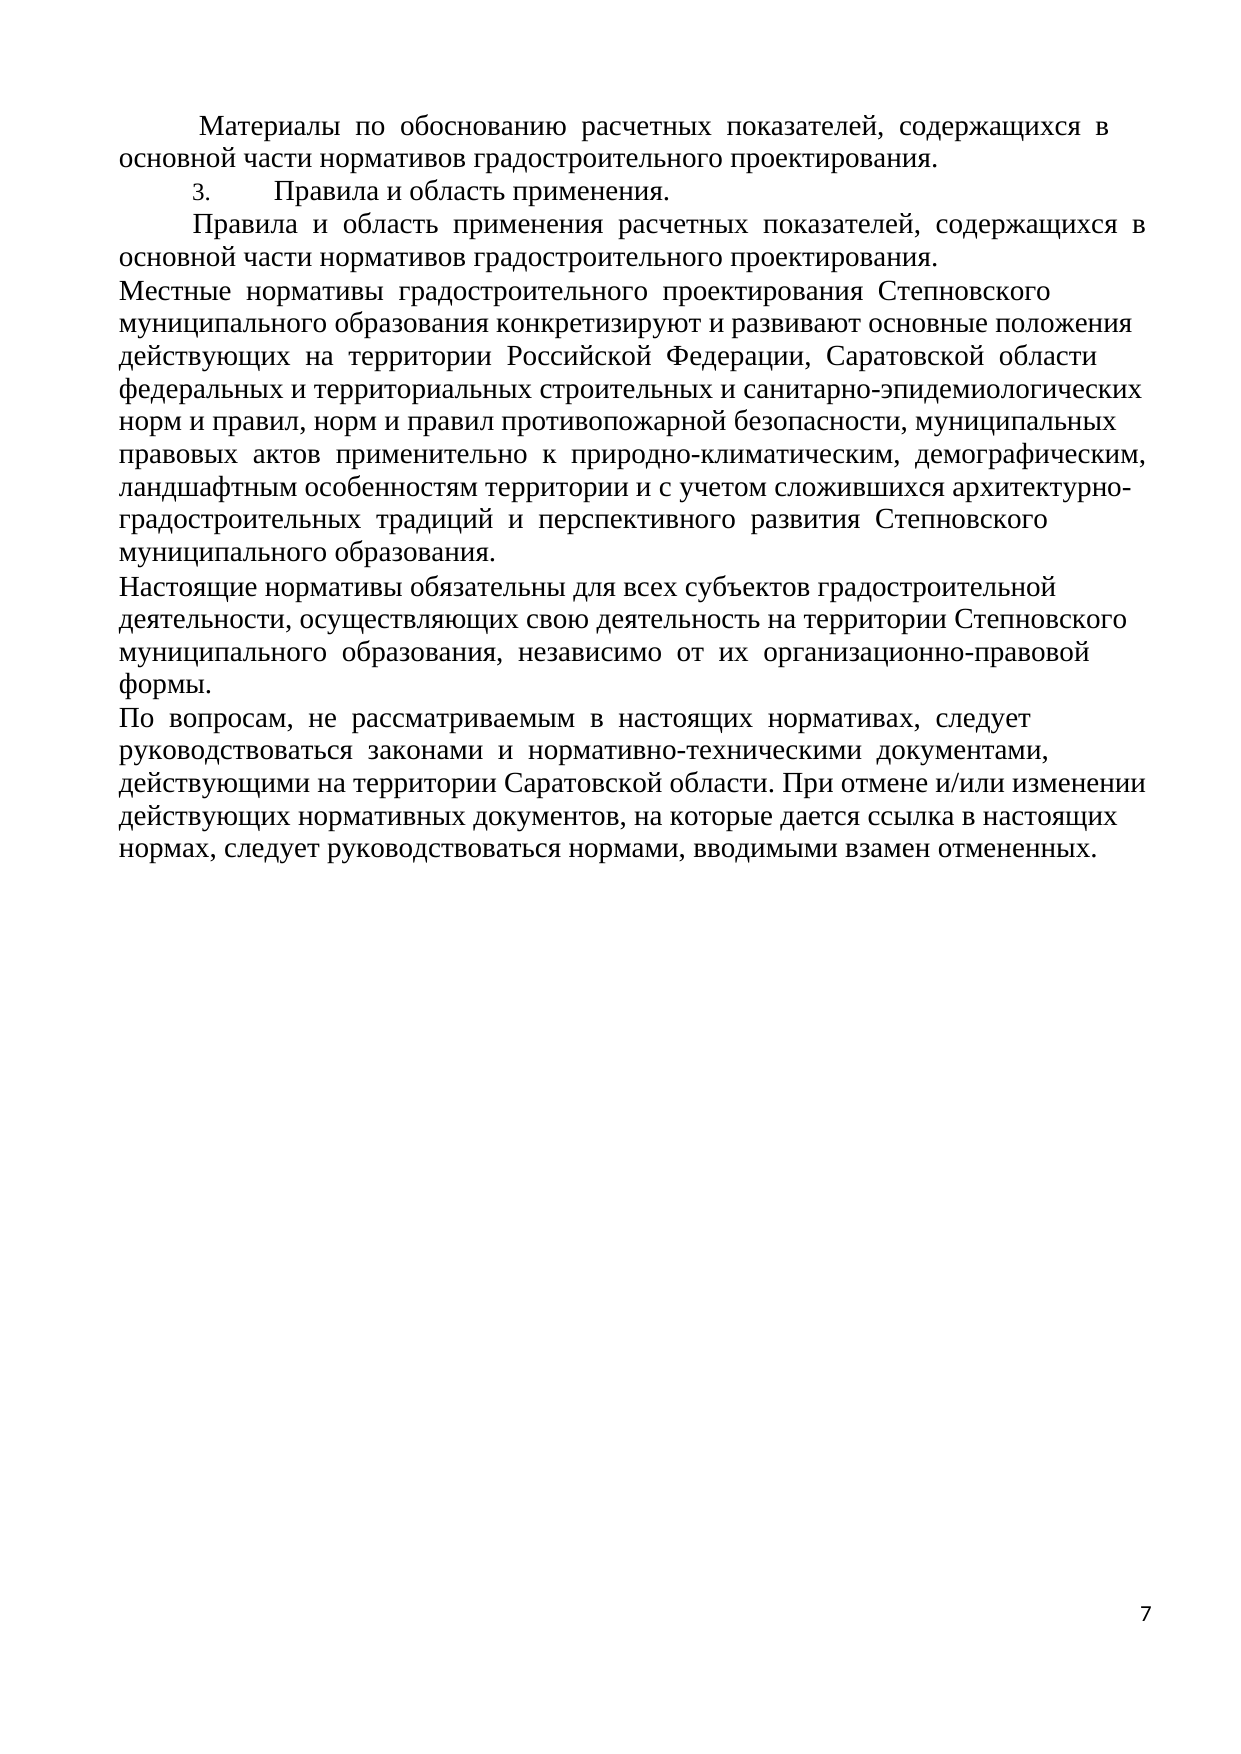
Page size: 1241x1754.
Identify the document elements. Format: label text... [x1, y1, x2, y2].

text нормах, следует руководствоваться нормами, вводимыми взамен отмененных. [119, 831, 1169, 864]
text Правила и область применения расчетных показателей, содержащихся в [192, 208, 1169, 240]
text основной части нормативов градостроительного проектирования. [119, 141, 1169, 174]
text Материалы по обоснованию расчетных показателей, содержащихся в [192, 109, 1169, 141]
text муниципального образования. [119, 535, 1169, 568]
text основной части нормативов градостроительного проектирования. [119, 240, 1169, 273]
text 7 [1140, 1598, 1167, 1627]
text По вопросам, не рассматриваемым в настоящих нормативах, следует руководствоваться законами и нормативно-техническими документами, действующими на территории Саратовской области. При отмене и/или изменении действующих нормативных документов, на которые дается ссылка в настоящих [119, 701, 1163, 831]
text Настоящие нормативы обязательны для всех субъектов градостроительной деятельности, осуществляющих свою деятельность на территории Степновского муниципального образования, независимо от их организационно-правовой [119, 571, 1163, 668]
text формы. [119, 668, 1169, 701]
list Правила и область применения. [192, 174, 1169, 207]
text Местные нормативы градостроительного проектирования Степновского муниципального образования конкретизируют и развивают основные положения действующих на территории Российской Федерации, Саратовской области федеральных и территориальных строительных и санитарно-эпидемиологических норм и правил, норм и правил противопожарной безопасности, муниципальных правовых актов применительно к природно-климатическим, демографическим, ландшафтным особенностям территории и с учетом сложившихся архитектурно- градостроительных традиций и перспективного развития Степновского [119, 274, 1163, 535]
